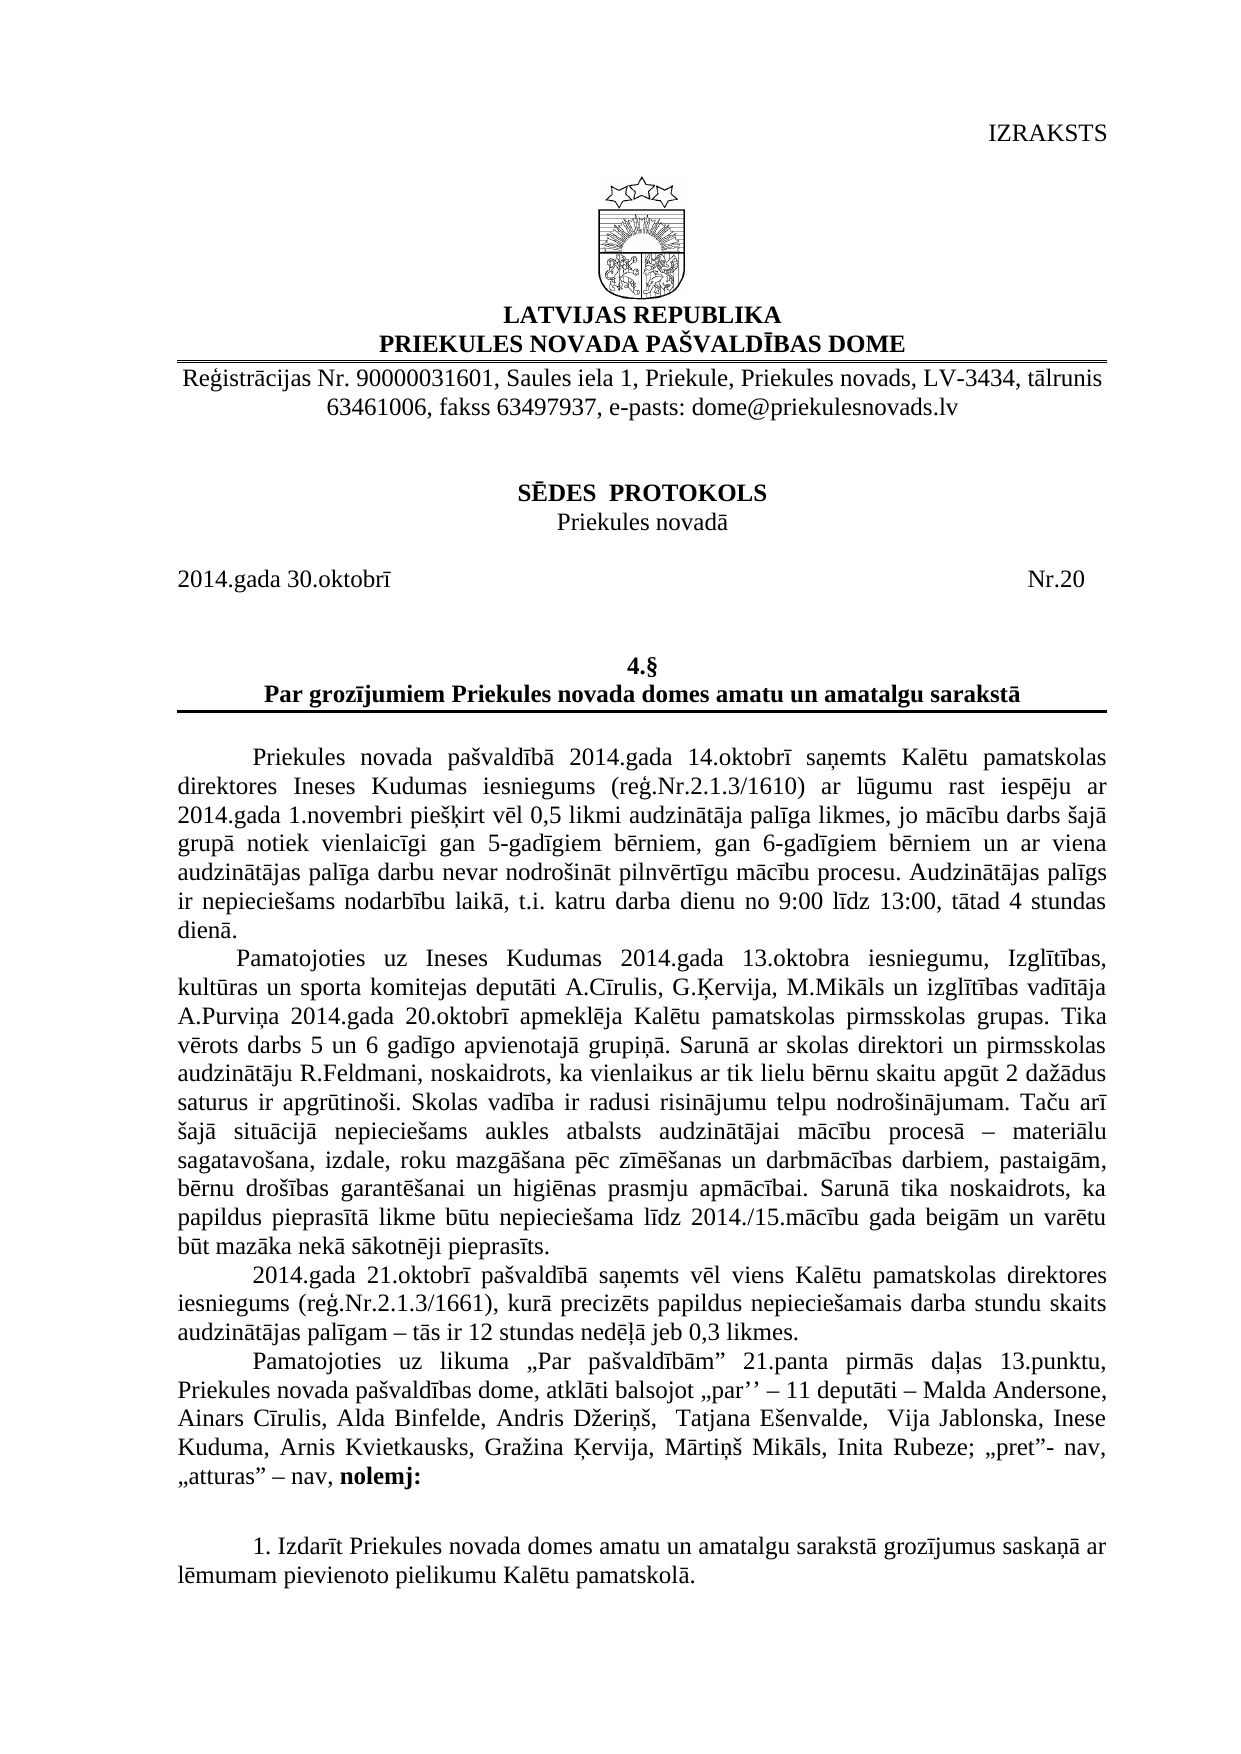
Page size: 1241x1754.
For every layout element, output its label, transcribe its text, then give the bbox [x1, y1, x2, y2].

text 1. Izdarīt Priekules novada domes amatu un amatalgu sarakstā grozījumus saskaņā ar lēmumam pievienoto pielikumu Kalētu pamatskolā. [177, 1531, 1107, 1588]
text Pamatojoties uz likuma „Par pašvaldībām” 21.panta pirmās daļas 13.punktu, Priekules novada pašvaldības dome, atklāti balsojot „par’’ – 11 deputāti – Malda Andersone, Ainars Cīrulis, Alda Binfelde, Andris Džeriņš, Tatjana Ešenvalde, Vija Jablonska, Inese Kuduma, Arnis Kvietkausks, Gražina Ķervija, Mārtiņš Mikāls, Inita Rubeze; „pret”- nav, „atturas” – nav, nolemj: [177, 1346, 1107, 1490]
text Priekules novada pašvaldībā 2014.gada 14.oktobrī saņemts Kalētu pamatskolas direktores Ineses Kudumas iesniegums (reģ.Nr.2.1.3/1610) ar lūgumu rast iespēju ar 2014.gada 1.novembri piešķirt vēl 0,5 likmi audzinātāja palīga likmes, jo mācību darbs šajā grupā notiek vienlaicīgi gan 5-gadīgiem bērniem, gan 6-gadīgiem bērniem un ar viena audzinātājas palīga darbu nevar nodrošināt pilnvērtīgu mācību procesu. Audzinātājas palīgs ir nepieciešams nodarbību laikā, t.i. katru darba dienu no 9:00 līdz 13:00, tātad 4 stundas dienā. [177, 742, 1107, 943]
text 2014.gada 30.oktobrī Nr.20 [177, 564, 1107, 593]
text SĒDES PROTOKOLS [177, 478, 1107, 507]
subtitle PRIEKULES NOVADA PAŠVALDĪBAS DOME [177, 329, 1107, 360]
text LATVIJAS REPUBLIKA [177, 301, 1107, 329]
text 4.§ [177, 651, 1107, 679]
text Pamatojoties uz Ineses Kudumas 2014.gada 13.oktobra iesniegumu, Izglītības, kultūras un sporta komitejas deputāti A.Cīrulis, G.Ķervija, M.Mikāls un izglītības vadītāja A.Purviņa 2014.gada 20.oktobrī apmeklēja Kalētu pamatskolas pirmsskolas grupas. Tika vērots darbs 5 un 6 gadīgo apvienotajā grupiņā. Sarunā ar skolas direktori un pirmsskolas audzinātāju R.Feldmani, noskaidrots, ka vienlaikus ar tik lielu bērnu skaitu apgūt 2 dažādus saturus ir apgrūtinoši. Skolas vadība ir radusi risinājumu telpu nodrošinājumam. Taču arī šajā situācijā nepieciešams aukles atbalsts audzinātājai mācību procesā – materiālu sagatavošana, izdale, roku mazgāšana pēc zīmēšanas un darbmācības darbiem, pastaigām, bērnu drošības garantēšanai un higiēnas prasmju apmācībai. Sarunā tika noskaidrots, ka papildus pieprasītā likme būtu nepieciešama līdz 2014./15.mācību gada beigām un varētu būt mazāka nekā sākotnēji pieprasīts. [177, 943, 1107, 1260]
picture [597, 175, 688, 301]
text 2014.gada 21.oktobrī pašvaldībā saņemts vēl viens Kalētu pamatskolas direktores iesniegums (reģ.Nr.2.1.3/1661), kurā precizēts papildus nepieciešamais darba stundu skaits audzinātājas palīgam – tās ir 12 stundas nedēļā jeb 0,3 likmes. [177, 1260, 1107, 1346]
text Par grozījumiem Priekules novada domes amatu un amatalgu sarakstā [177, 679, 1107, 710]
text Reģistrācijas Nr. , Saules iela 1, Priekule, Priekules novads, LV-3434, tālrunis , fakss 63497937, e-pasts: dome@priekulesnovads.lv [177, 363, 1107, 421]
text Priekules novadā [177, 507, 1107, 536]
text IZRAKSTS [177, 118, 1107, 147]
